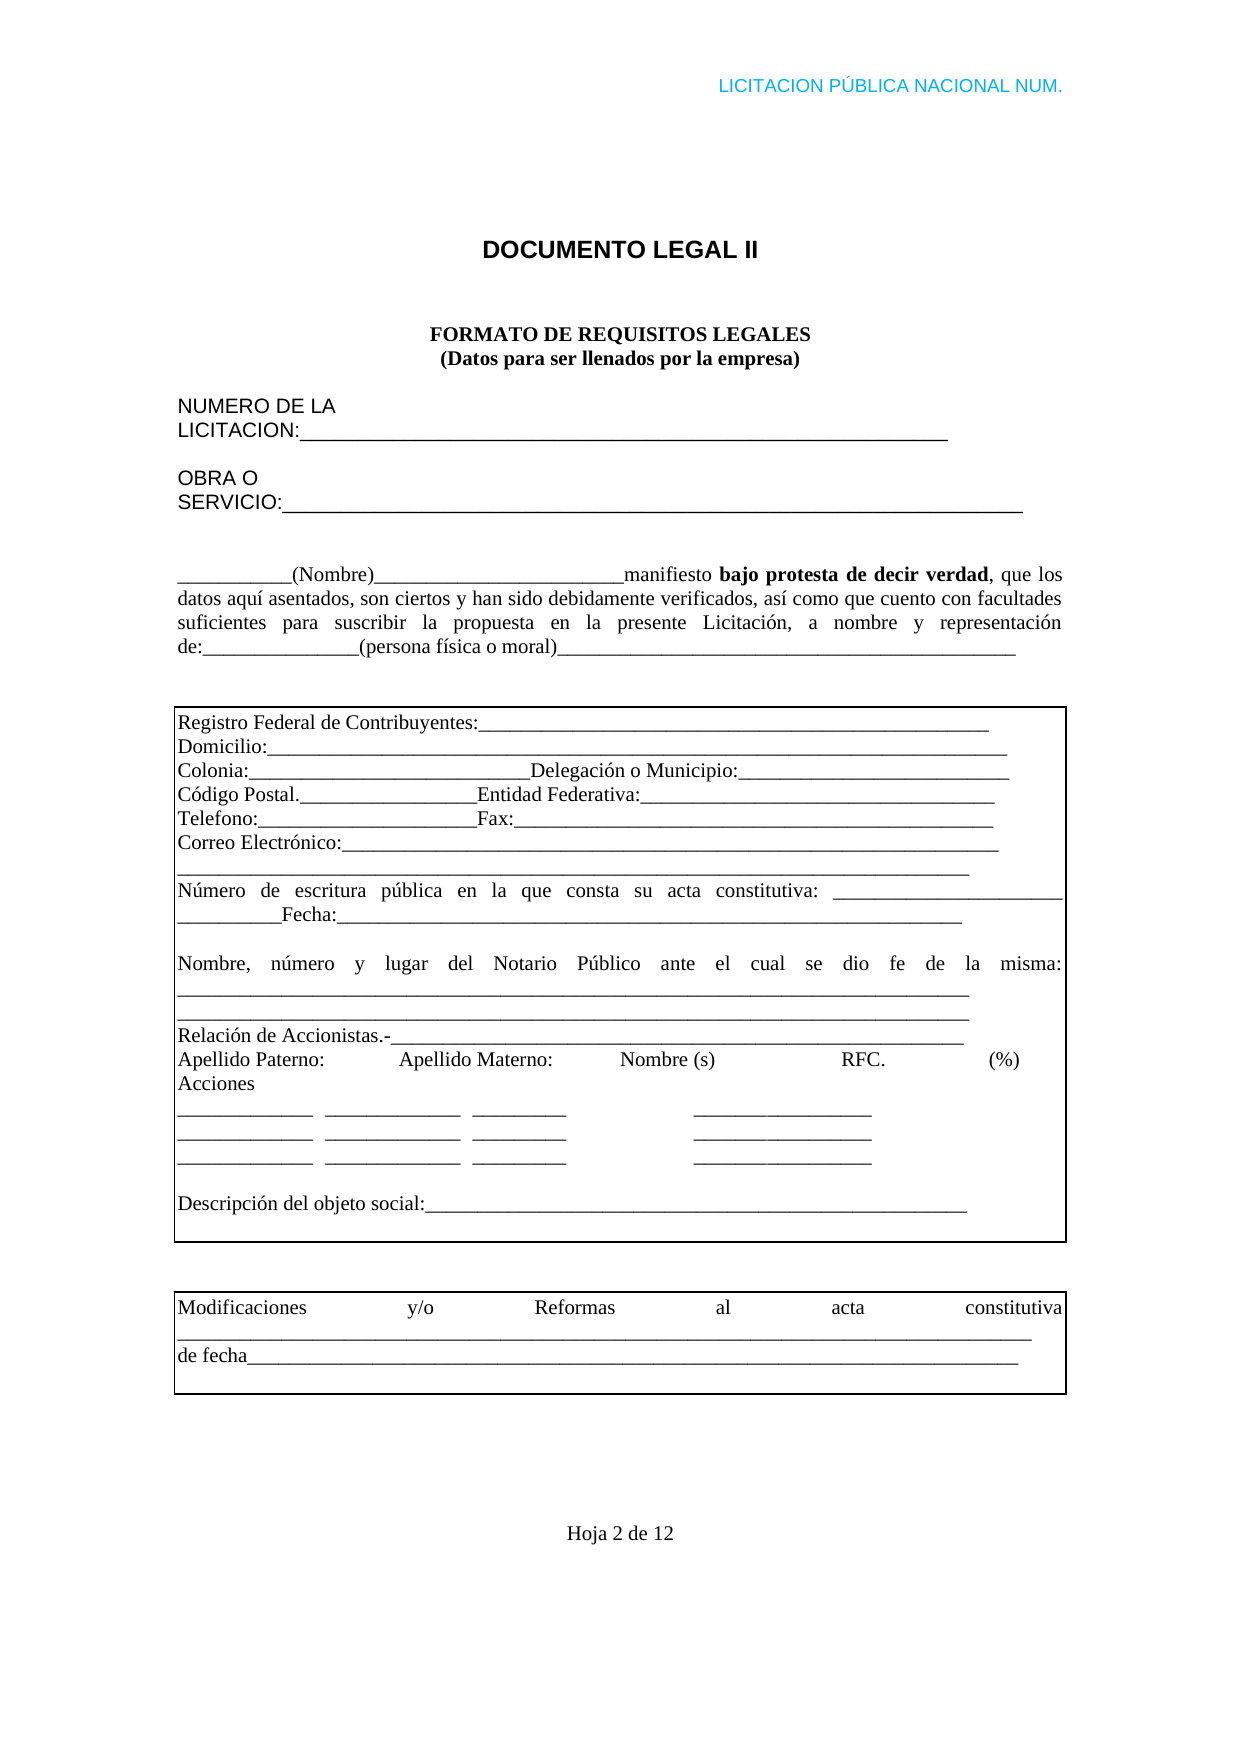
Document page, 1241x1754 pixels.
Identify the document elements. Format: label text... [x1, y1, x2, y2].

text _____________ _____________ _________ _______ __________ [177, 1119, 1063, 1143]
text Colonia:___________________________Delegación o Municipio:__________________________ [177, 758, 1063, 782]
text Código Postal._________________Entidad Federativa:__________________________________ [177, 782, 1063, 806]
text ____________________________________________________________________________ [177, 999, 1063, 1023]
text _____________ _____________ _________ _______ __________ [177, 1095, 1063, 1119]
text de fecha__________________________________________________________________________ [177, 1343, 1063, 1367]
text Apellido Paterno: Apellido Materno: Nombre (s) RFC. (%) Acciones [177, 1047, 1063, 1095]
text Correo Electrónico:_______________________________________________________________ [177, 830, 1063, 854]
text ____________________________________________________________________________ [177, 854, 1063, 878]
text _____________ _____________ _________ _______ __________ [177, 1143, 1063, 1167]
text ___________(Nombre)________________________manifiesto bajo protesta de decir verdad, que los datos aquí asentados, son ciertos y han sido debidamente verificados, así como que cuento con facultades suficientes para suscribir la propuesta en la presente Licitación, a nombre y representación de:_______________(persona física o moral)____________________________________________ [177, 562, 1063, 658]
subtitle NUMERO DE :________________________________________________________ [177, 394, 1063, 442]
text Modificaciones y/o Reformas al acta constitutiva __________________________________________________________________________________ [175, 1293, 1065, 1343]
text Registro Federal de Contribuyentes:_________________________________________________ [175, 708, 1065, 734]
text Descripción del objeto social:____________________________________________________ [177, 1191, 1063, 1215]
text Relación de Accionistas.-_______________________________________________________ [177, 1023, 1063, 1047]
text FORMATO DE REQUISITOS LEGALES [177, 322, 1063, 346]
subtitle OBRA O SERVICIO:________________________________________________________________ [177, 466, 1063, 514]
text DOCUMENTO LEGAL II [177, 236, 1063, 264]
text Domicilio:_______________________________________________________________________ [177, 734, 1063, 758]
text (Datos para ser llenados por la empresa) [177, 346, 1063, 370]
text Telefono:_____________________Fax:______________________________________________ [177, 806, 1063, 830]
text Número de escritura pública en la que consta su acta constitutiva: ______________________ __________Fecha:____________________________________________________________ [177, 878, 1063, 926]
text Nombre, número y lugar del Notario Público ante el cual se dio fe de la misma: ____________________________________________________________________________ [177, 951, 1063, 999]
